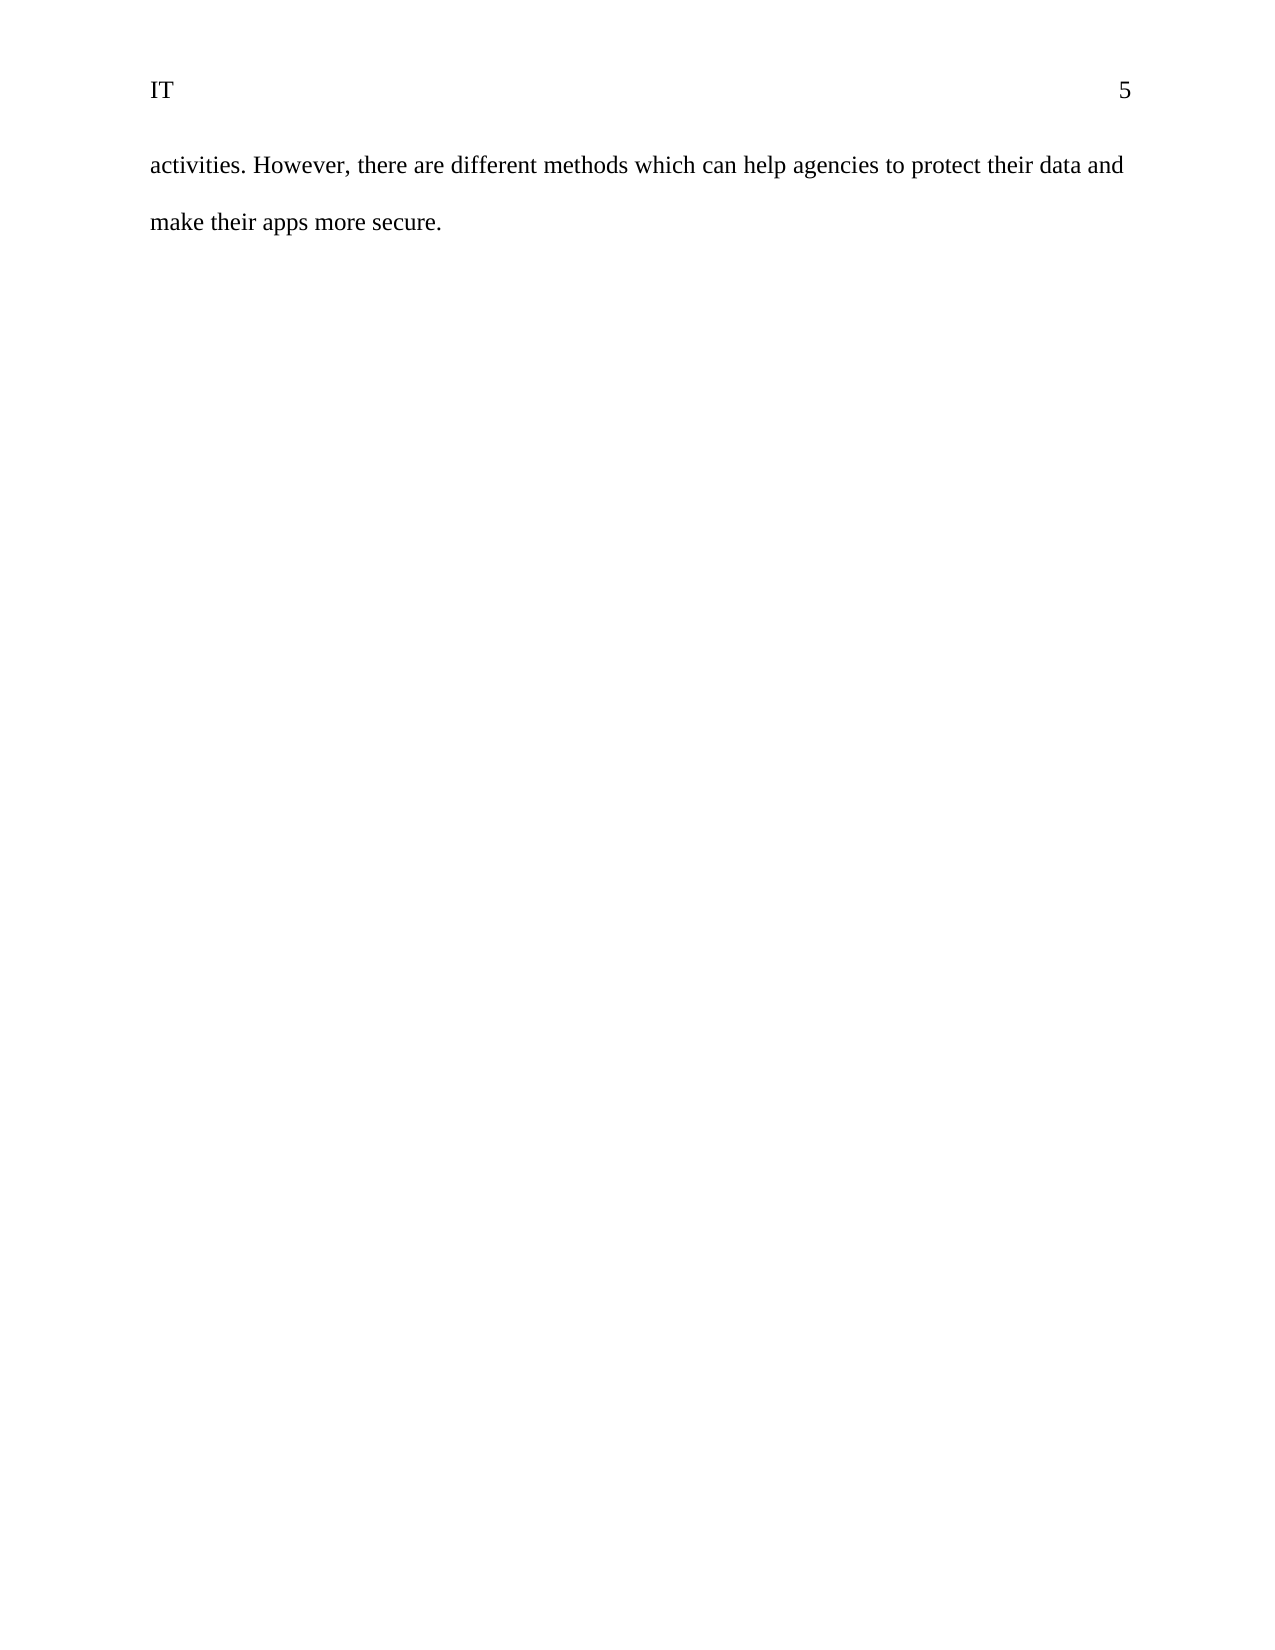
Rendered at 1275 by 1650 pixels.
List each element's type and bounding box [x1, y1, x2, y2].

text [150, 150, 1125, 236]
